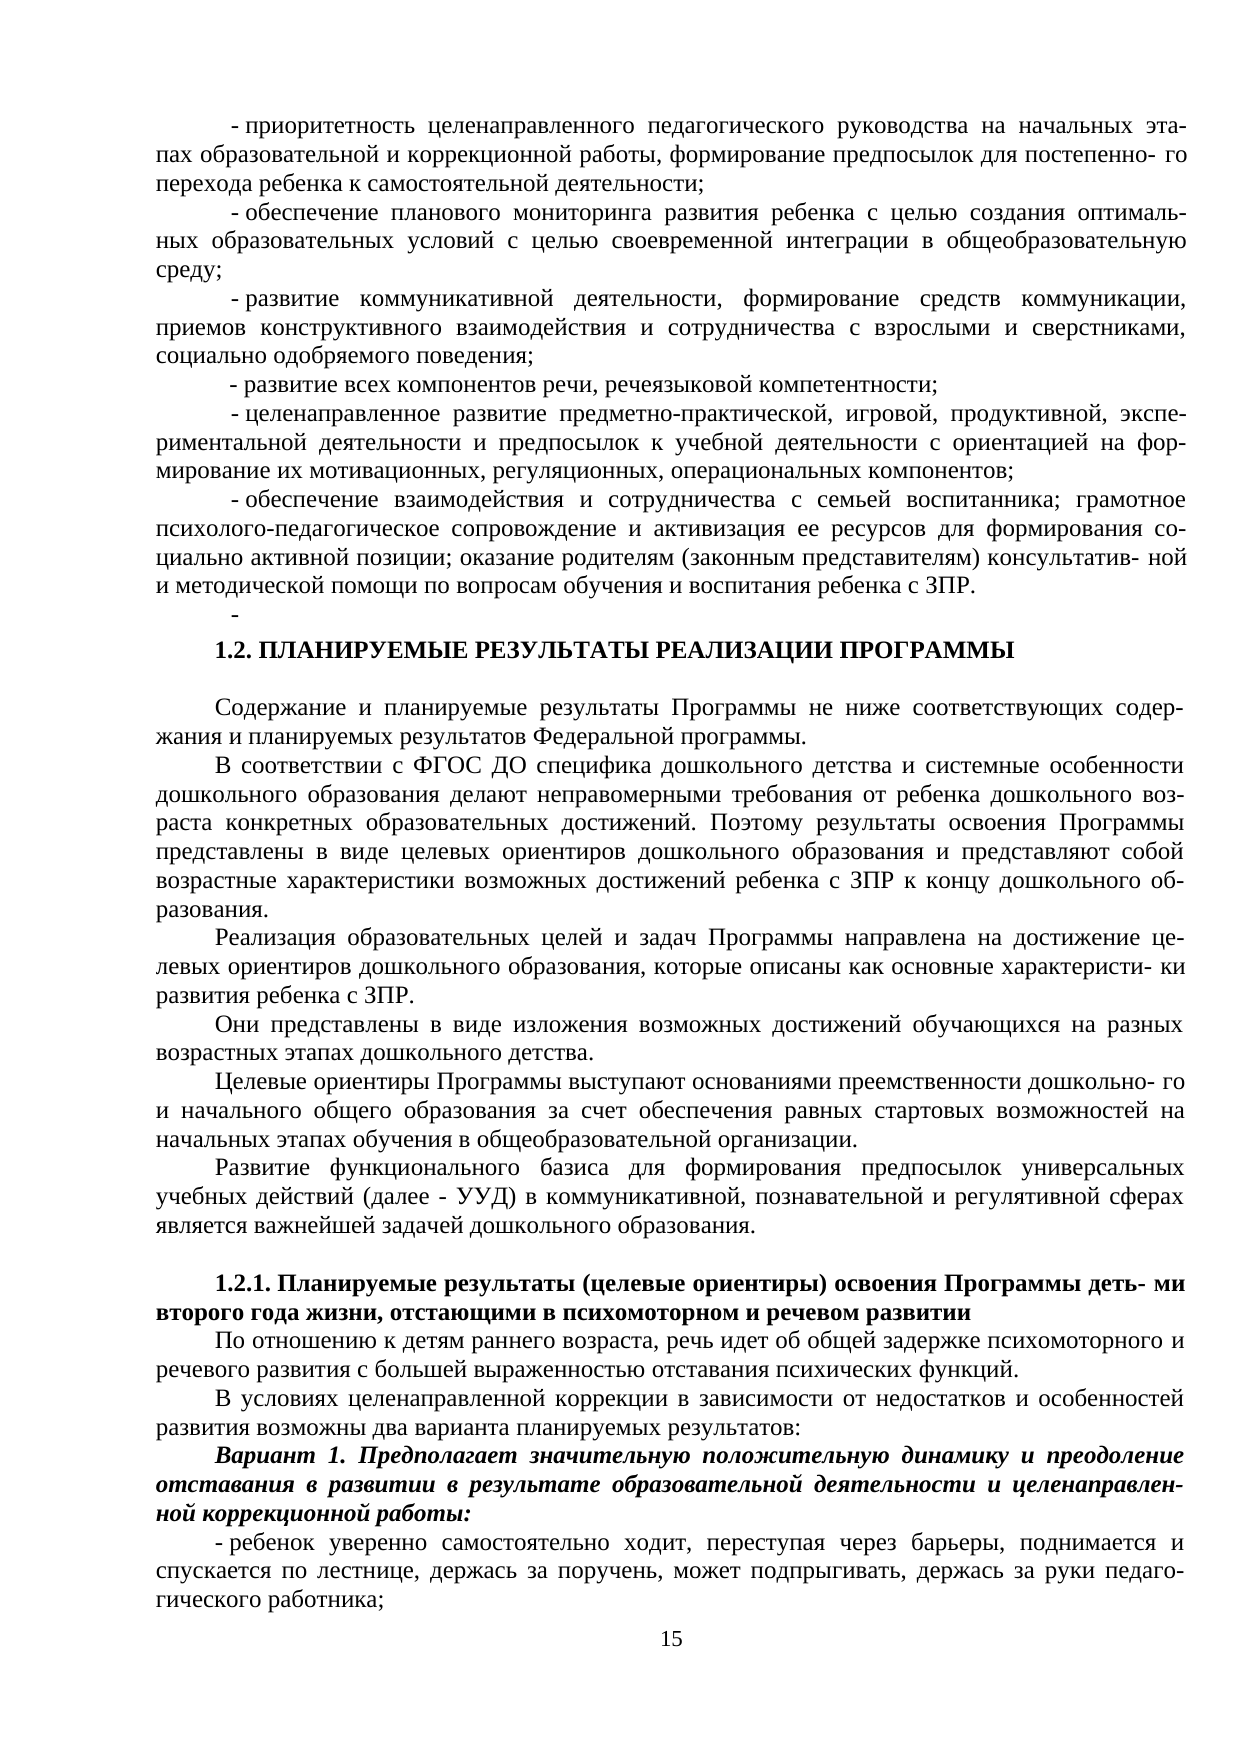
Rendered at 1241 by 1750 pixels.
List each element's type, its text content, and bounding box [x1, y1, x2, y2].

list Планируемые результаты (целевые ориентиры) освоения Программы деть- ми второго года жизни, отстающими в психомоторном и речевом развитии [156, 1268, 1185, 1326]
text В соответствии с ФГОС ДО специфика дошкольного детства и системные особенности дошкольного образования делают неправомерными требования от ребенка дошкольного воз- раста конкретных образовательных достижений. Поэтому результаты освоения Программы представлены в виде целевых ориентиров дошкольного образования и представляют собой возрастные характеристики возможных достижений ребенка с ЗПР к концу дошкольного об- разования. [156, 750, 1185, 922]
text Реализация образовательных целей и задач Программы направлена на достижение це- левых ориентиров дошкольного образования, которые описаны как основные характеристи- ки развития ребенка с ЗПР. [156, 922, 1186, 1009]
text По отношению к детям раннего возраста, речь идет об общей задержке психомоторного и речевого развития с большей выраженностью отставания психических функций. [156, 1326, 1184, 1383]
text Целевые ориентиры Программы выступают основаниями преемственности дошкольно- го и начального общего образования за счет обеспечения равных стартовых возможностей на начальных этапах обучения в общеобразовательной организации. [156, 1066, 1185, 1152]
list ПЛАНИРУЕМЫЕ РЕЗУЛЬТАТЫ РЕАЛИЗАЦИИ ПРОГРАММЫ [214, 635, 1198, 664]
text Вариант 1. Предполагает значительную положительную динамику и преодоление отставания в развитии в результате образовательной деятельности и целенаправлен- ной коррекционной работы: [156, 1441, 1185, 1527]
list обеспечение взаимодействия и сотрудничества с семьей воспитанника; грамотное психолого-педагогическое сопровождение и активизация ее ресурсов для формирования со- циально активной позиции; оказание родителям (законным представителям) консультатив- ной и методической помощи по вопросам обучения и воспитания ребенка с ЗПР. [156, 484, 1187, 599]
list ребенок уверенно самостоятельно ходит, переступая через барьеры, поднимается и спускается по лестнице, держась за поручень, может подпрыгивать, держась за руки педаго- гического работника; [156, 1527, 1185, 1613]
text В условиях целенаправленной коррекции в зависимости от недостатков и особенностей развития возможны два варианта планируемых результатов: [156, 1383, 1185, 1441]
list развитие коммуникативной деятельности, формирование средств коммуникации, приемов конструктивного взаимодействия и сотрудничества с взрослыми и сверстниками, социально одобряемого поведения; [156, 283, 1186, 369]
text Развитие функционального базиса для формирования предпосылок универсальных учебных действий (далее - УУД) в коммуникативной, познавательной и регулятивной сферах является важнейшей задачей дошкольного образования. [156, 1152, 1184, 1239]
list приоритетность целенаправленного педагогического руководства на начальных эта- пах образовательной и коррекционной работы, формирование предпосылок для постепенно- го перехода ребенка к самостоятельной деятельности; [156, 110, 1187, 197]
list обеспечение планового мониторинга развития ребенка с целью создания оптималь- ных образовательных условий с целью своевременной интеграции в общеобразовательную среду; [156, 197, 1188, 283]
list целенаправленное развитие предметно-практической, игровой, продуктивной, экспе- риментальной деятельности и предпосылок к учебной деятельности с ориентацией на фор- мирование их мотивационных, регуляционных, операциональных компонентов; [156, 398, 1187, 484]
text Содержание и планируемые результаты Программы не ниже соответствующих содер- жания и планируемых результатов Федеральной программы. [156, 692, 1185, 750]
text Они представлены в виде изложения возможных достижений обучающихся на разных возрастных этапах дошкольного детства. [156, 1009, 1184, 1066]
list развитие всех компонентов речи, речеязыковой компетентности; [229, 369, 1198, 398]
